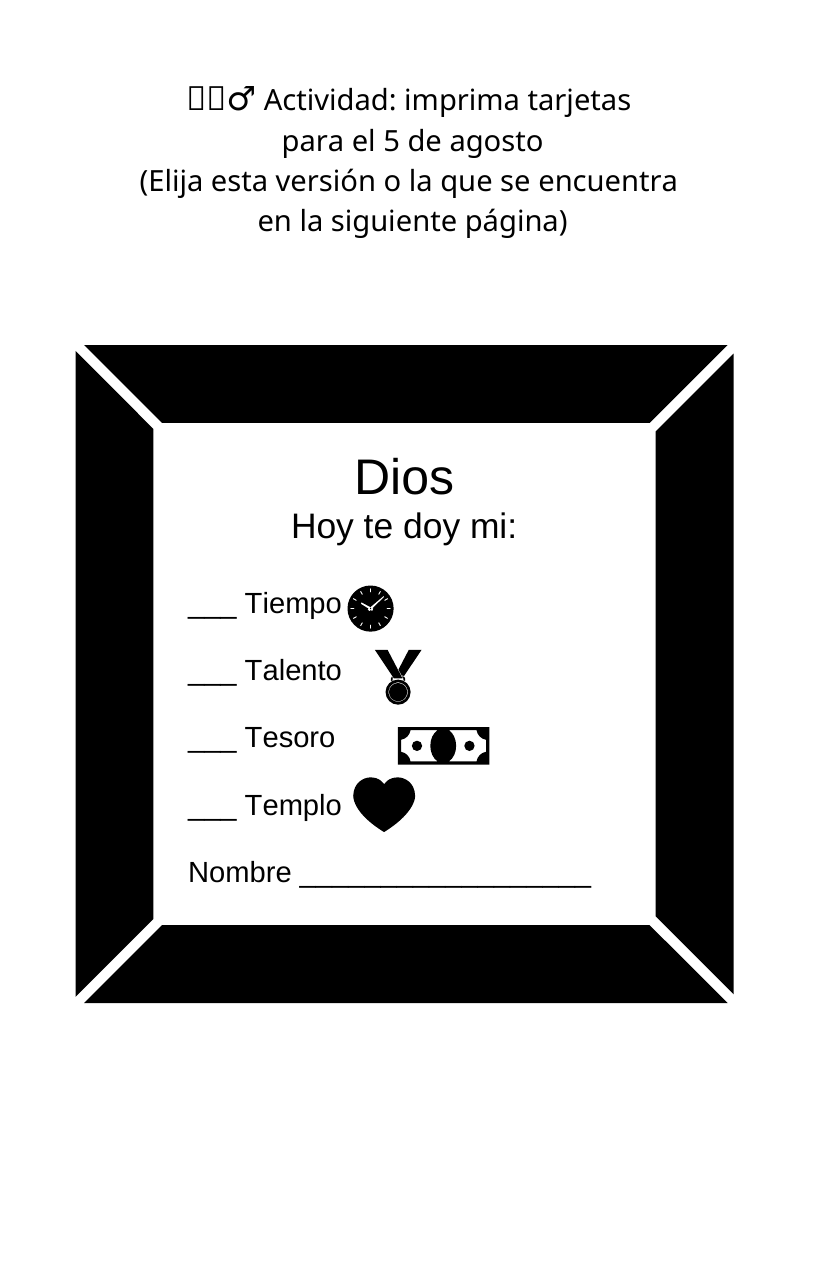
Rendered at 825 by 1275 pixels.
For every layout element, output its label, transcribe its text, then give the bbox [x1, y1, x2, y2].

text 🏃🏻‍♂️ Actividad: imprima tarjetas para el 5 de agosto [75, 75, 750, 160]
text (Elija esta versión o la que se encuentra en la siguiente página) [75, 160, 750, 239]
